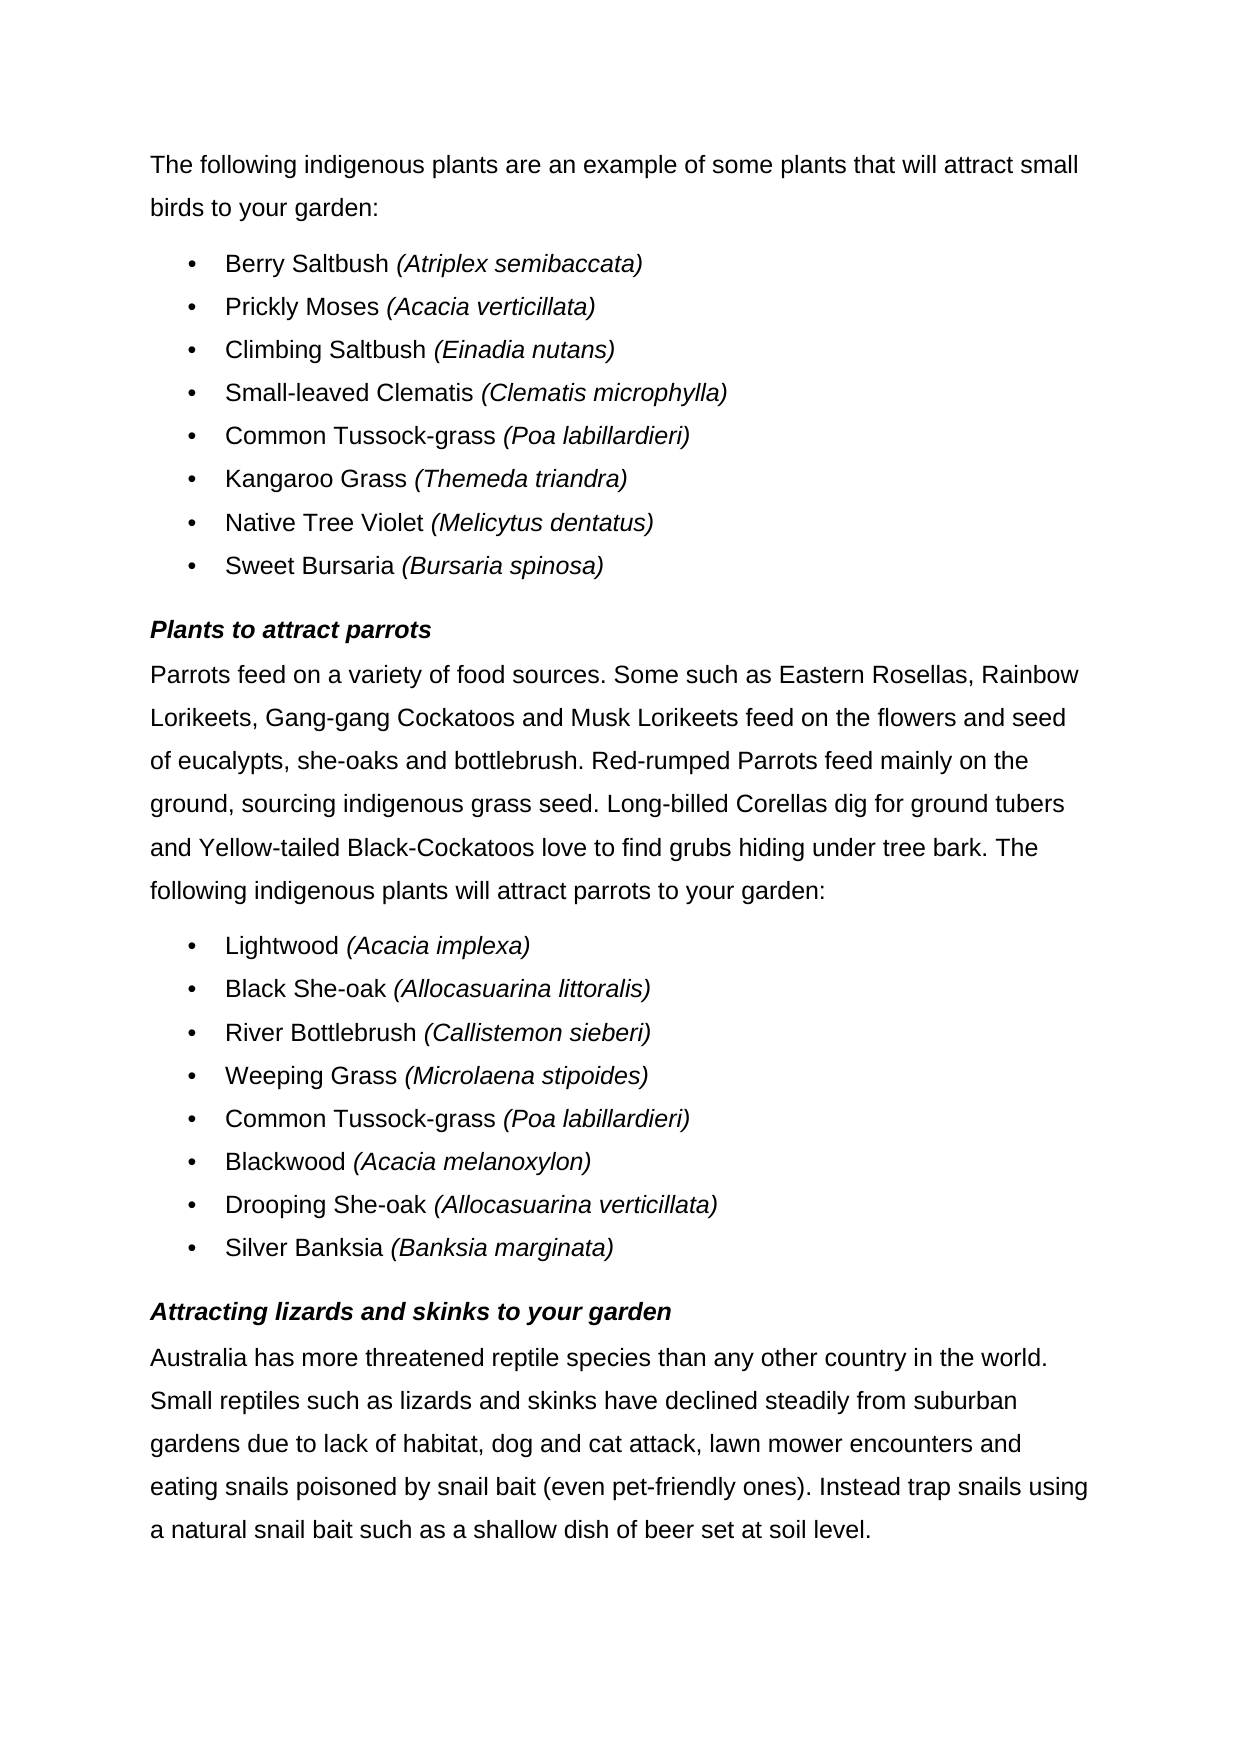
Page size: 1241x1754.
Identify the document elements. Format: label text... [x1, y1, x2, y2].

list Kangaroo Grass (Themeda triandra) [187, 464, 1090, 493]
list Common Tussock-grass (Poa labillardieri) [187, 421, 1090, 450]
list Native Tree Violet (Melicytus dentatus) [187, 507, 1090, 536]
list Sweet Bursaria (Bursaria spinosa) [187, 551, 1090, 579]
list Drooping She-oak (Allocasuarina verticillata) [187, 1190, 1090, 1219]
list Silver Banksia (Banksia marginata) [187, 1233, 1090, 1262]
list Small-leaved Clematis (Clematis microphylla) [187, 378, 1090, 407]
list Berry Saltbush (Atriplex semibaccata) [187, 249, 1090, 277]
list River Bottlebrush (Callistemon sieberi) [187, 1018, 1090, 1046]
list Lightwood (Acacia implexa) [187, 931, 1090, 960]
list Common Tussock-grass (Poa labillardieri) [187, 1104, 1090, 1133]
subtitle Plants to attract parrots [150, 614, 1090, 643]
text The following indigenous plants are an example of some plants that will attract small birds to your garden: [150, 150, 1090, 222]
subtitle Attracting lizards and skinks to your garden [150, 1297, 1090, 1326]
text Australia has more threatened reptile species than any other country in the world. Small reptiles such as lizards and skinks have declined steadily from suburban gardens due to lack of habitat, dog and cat attack, lawn mower encounters and eating snails poisoned by snail bait (even pet-friendly ones). Instead trap snails using a natural snail bait such as a shallow dish of beer set at soil level. [150, 1343, 1090, 1544]
list Prickly Moses (Acacia verticillata) [187, 292, 1090, 321]
text Parrots feed on a variety of food sources. Some such as Eastern Rosellas, Rainbow Lorikeets, Gang-gang Cockatoos and Musk Lorikeets feed on the flowers and seed of eucalypts, she-oaks and bottlebrush. Red-rumped Parrots feed mainly on the ground, sourcing indigenous grass seed. Long-billed Corellas dig for ground tubers and Yellow-tailed Black-Cockatoos love to find grubs hiding under tree bark. The following indigenous plants will attract parrots to your garden: [150, 660, 1090, 904]
list Climbing Saltbush (Einadia nutans) [187, 335, 1090, 364]
list Weeping Grass (Microlaena stipoides) [187, 1061, 1090, 1089]
list Black She-oak (Allocasuarina littoralis) [187, 974, 1090, 1003]
list Blackwood (Acacia melanoxylon) [187, 1147, 1090, 1176]
